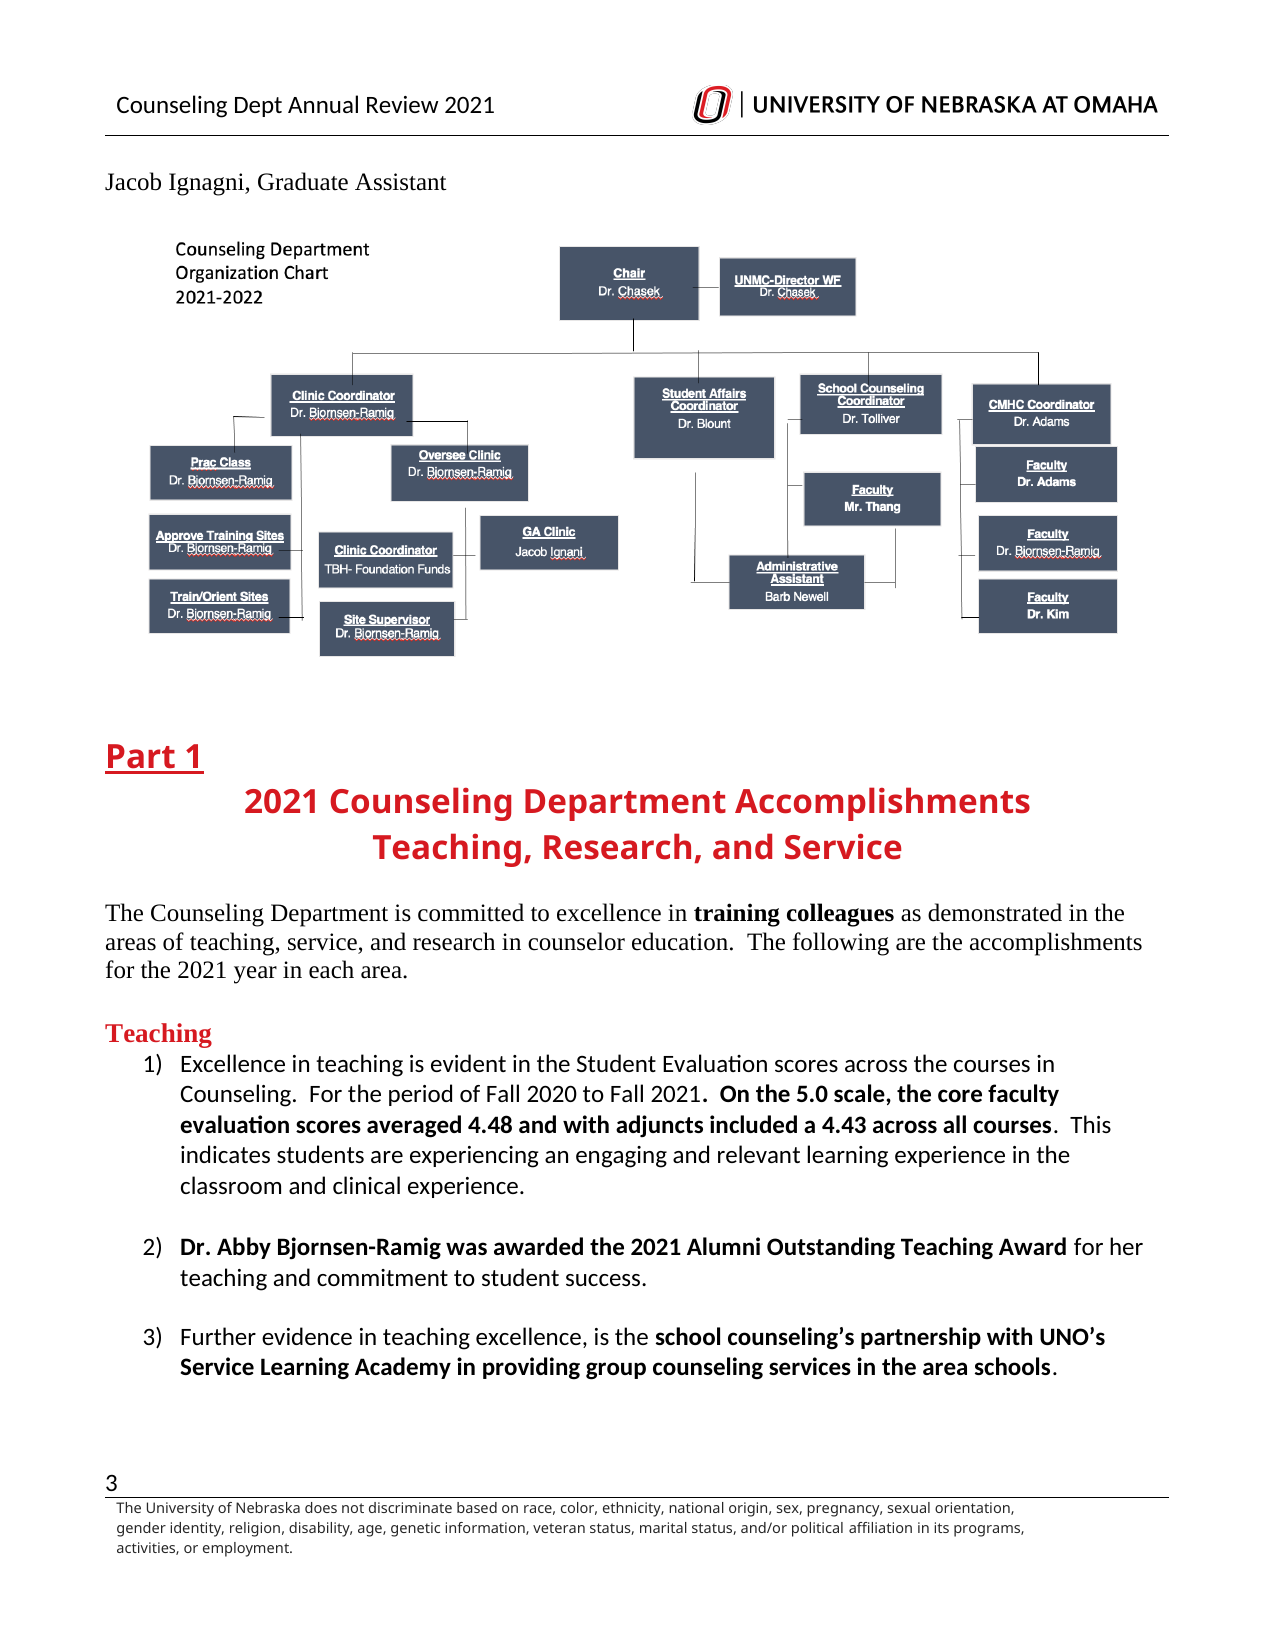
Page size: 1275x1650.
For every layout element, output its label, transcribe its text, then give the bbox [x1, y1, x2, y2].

list Dr. Abby Bjornsen-Ramig was awarded the 2021 Alumni Outstanding Teaching Award for her teaching and commitment to student success. [142, 1231, 1170, 1292]
subtitle Teaching, Research, and Service [105, 824, 1170, 869]
text Jacob Ignagni, Graduate Assistant [105, 167, 1170, 195]
list Excellence in teaching is evident in the Student Evaluation scores across the courses in Counseling. For the period of Fall 2020 to Fall 2021. On the 5.0 scale, the core faculty evaluation scores averaged 4.48 and with adjuncts included a 4.43 across all courses. This indicates students are experiencing an engaging and relevant learning experience in the classroom and clinical experience. [142, 1048, 1170, 1201]
subtitle Teaching [105, 1017, 1170, 1048]
picture [105, 220, 1170, 688]
text The Counseling Department is committed to excellence in training colleagues as demonstrated in the areas of teaching, service, and research in counselor education. The following are the accomplishments for the 2021 year in each area. [105, 898, 1170, 984]
subtitle Part 1 [105, 733, 1170, 778]
list Further evidence in teaching excellence, is the school counseling’s partnership with UNO’s Service Learning Academy in providing group counseling services in the area schools. [142, 1321, 1170, 1382]
subtitle 2021 Counseling Department Accomplishments [105, 778, 1170, 824]
